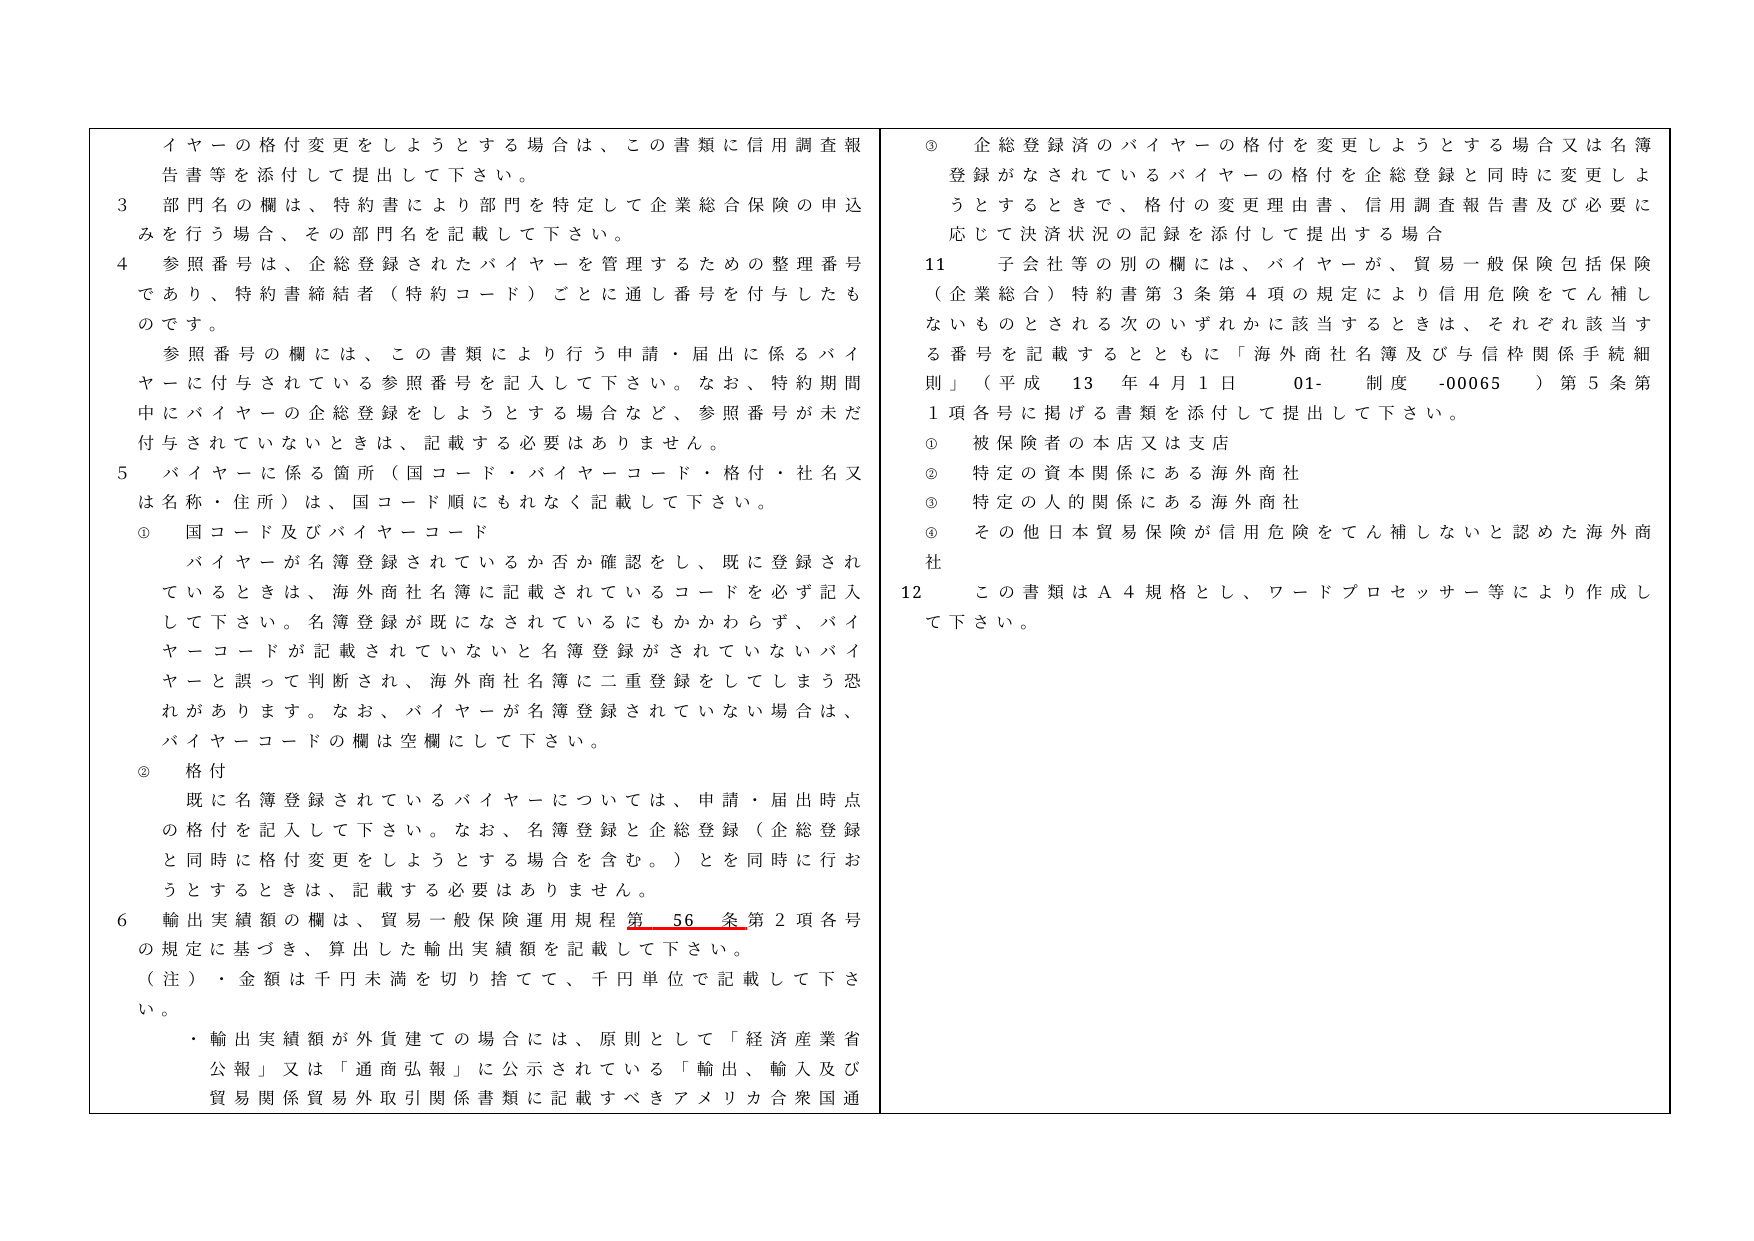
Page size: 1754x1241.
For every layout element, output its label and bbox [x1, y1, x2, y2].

table_cell [881, 129, 1669, 1112]
table_cell [90, 129, 879, 1112]
